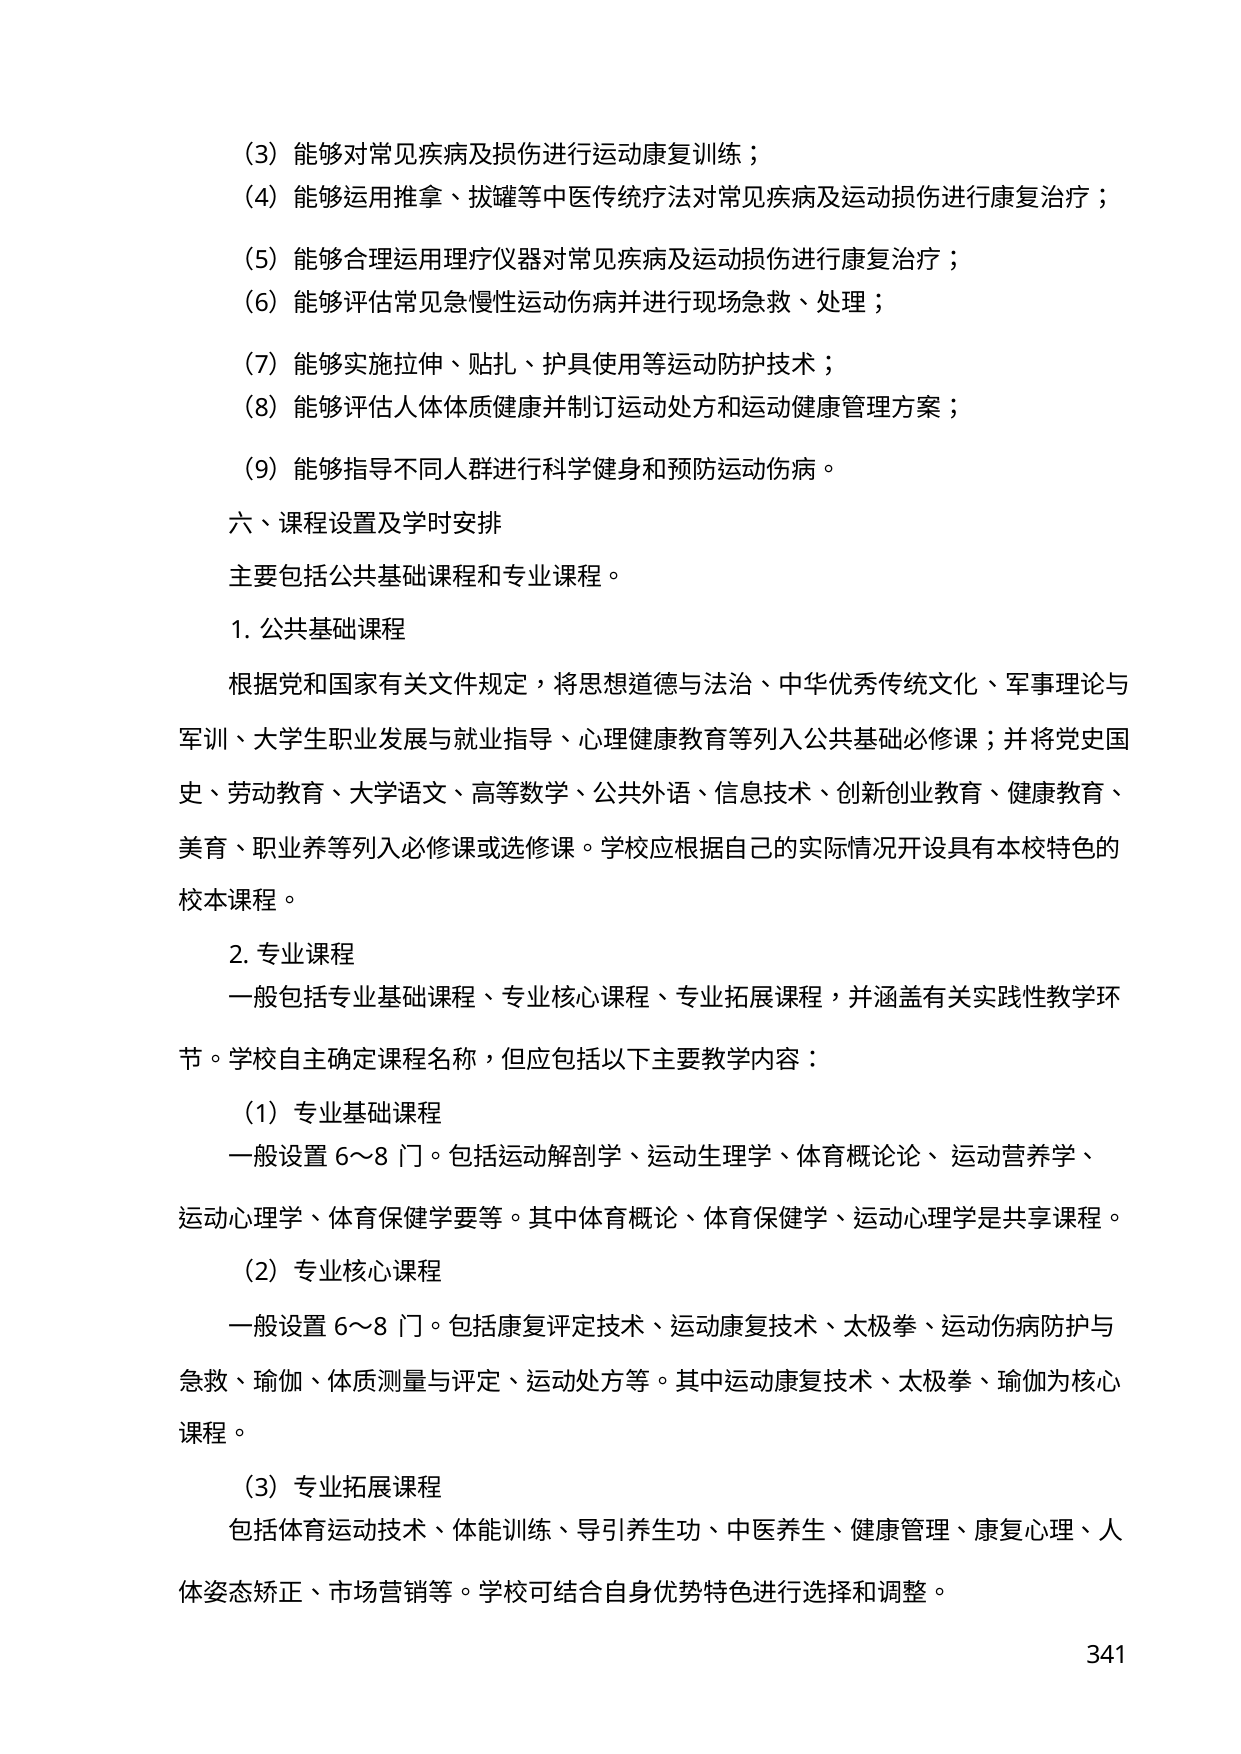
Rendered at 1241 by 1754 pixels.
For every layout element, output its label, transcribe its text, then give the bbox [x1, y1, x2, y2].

text 根据党和国家有关文件规定，将思想道德与法治、中华优秀传统文化、军事理论与 军训、大学生职业发展与就业指导、心理健康教育等列入公共基础必修课；并将党史国 史、劳动教育、大学语文、高等数学、公共外语、信息技术、创新创业教育、健康教育、 美育、职业养等列入必修课或选修课。学校应根据自己的实际情况开设具有本校特色的 [178, 667, 1130, 864]
text 校本课程。 [178, 885, 1130, 916]
text 节。学校自主确定课程名称，但应包括以下主要教学内容： [178, 1044, 1130, 1075]
text （3）专业拓展课程 [229, 1471, 1130, 1502]
text （6）能够评估常见急慢性运动伤病并进行现场急救、处理； [229, 297, 1130, 349]
text （4）能够运用推拿、拔罐等中医传统疗法对常见疾病及运动损伤进行康复治疗； [229, 191, 1130, 244]
text 2. 专业课程 [228, 938, 1130, 969]
text （1）专业基础课程 [229, 1097, 1130, 1128]
text 课程。 [178, 1418, 1130, 1449]
text 六、课程设置及学时安排 [228, 507, 1130, 538]
text 包括体育运动技术、体能训练、导引养生功、中医养生、健康管理、康复心理、人 [178, 1525, 1123, 1577]
text （2）专业核心课程 [229, 1256, 1130, 1287]
text 1. 公共基础课程 [230, 614, 1130, 645]
text 运动心理学、体育保健学要等。其中体育概论、体育保健学、运动心理学是共享课程。 [178, 1203, 1130, 1233]
text 一般设置 6～8 门。包括康复评定技术、运动康复技术、太极拳、运动伤病防护与 急救、瑜伽、体质测量与评定、运动处方等。其中运动康复技术、太极拳、瑜伽为核心 [179, 1309, 1122, 1398]
text 一般包括专业基础课程、专业核心课程、专业拓展课程，并涵盖有关实践性教学环 [228, 992, 1130, 1044]
text （3）能够对常见疾病及损伤进行运动康复训练； [229, 138, 1130, 169]
text 体姿态矫正、市场营销等。学校可结合自身优势特色进行选择和调整。 [178, 1577, 1130, 1608]
text （8）能够评估人体体质健康并制订运动处方和运动健康管理方案； [229, 402, 1130, 454]
text 主要包括公共基础课程和专业课程。 [228, 561, 1130, 592]
text 一般设置 6～8 门。包括运动解剖学、运动生理学、体育概论论、 运动营养学、 [228, 1150, 1130, 1203]
text （5）能够合理运用理疗仪器对常见疾病及运动损伤进行康复治疗； [229, 244, 1130, 274]
text （9）能够指导不同人群进行科学健身和预防运动伤病。 [229, 454, 1130, 485]
text （7）能够实施拉伸、贴扎、护具使用等运动防护技术； [229, 349, 1130, 380]
